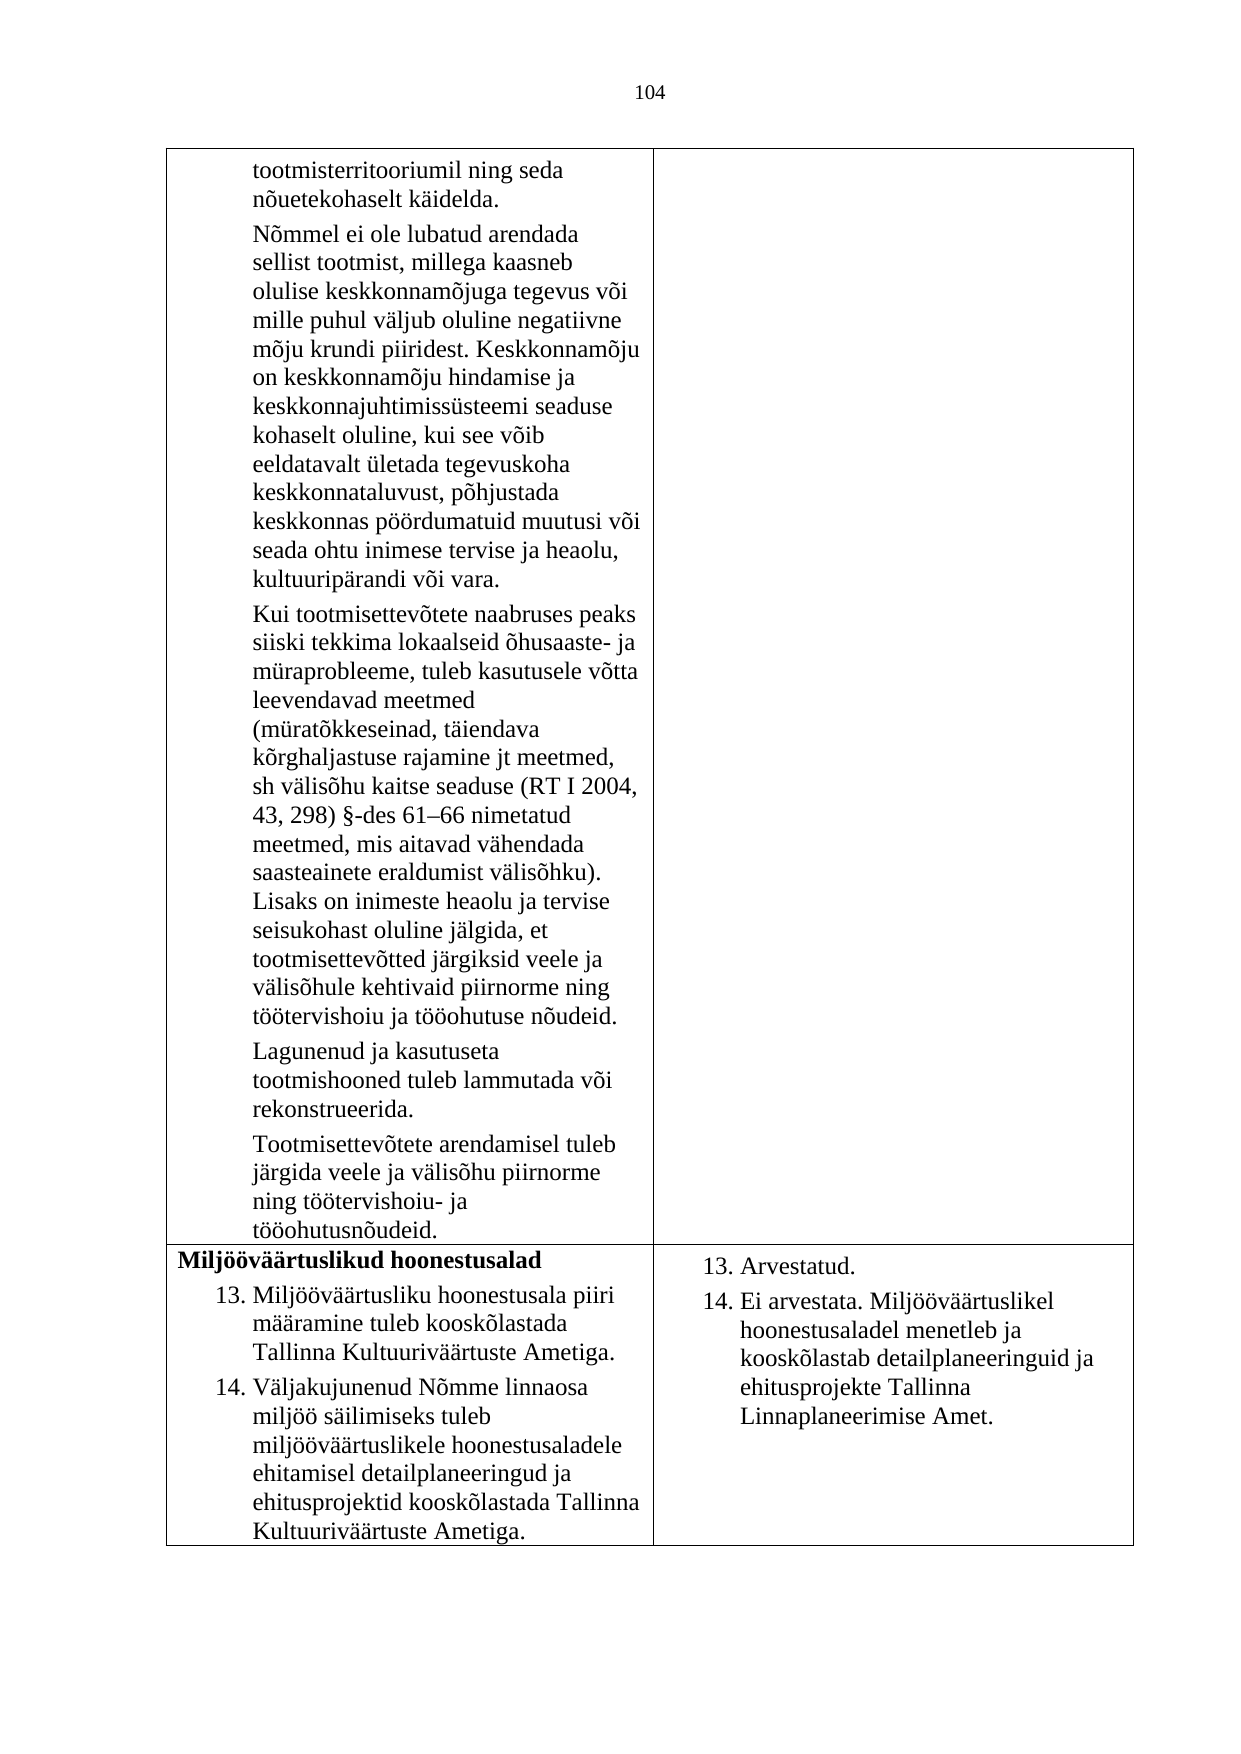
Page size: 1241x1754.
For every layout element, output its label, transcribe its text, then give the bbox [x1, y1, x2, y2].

table_cell Miljööväärtuslikud hoonestusalad Miljööväärtusliku hoonestusala piiri määramine tuleb kooskõlastada Tallinna Kultuuriväärtuste Ametiga. Väljakujunenud Nõmme linnaosa miljöö säilimiseks tuleb miljööväärtuslikele hoonestusaladele ehitamisel detailplaneeringud ja ehitusprojektid kooskõlastada Tallinna Kultuuriväärtuste Ametiga. [167, 1245, 653, 1545]
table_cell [167, 149, 653, 1244]
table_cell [654, 149, 1133, 1244]
table_cell Arvestatud. Ei arvestata. Miljööväärtuslikel hoonestusaladel menetleb ja kooskõlastab detailplaneeringuid ja ehitusprojekte Tallinna Linnaplaneerimise Amet. [654, 1245, 1133, 1545]
